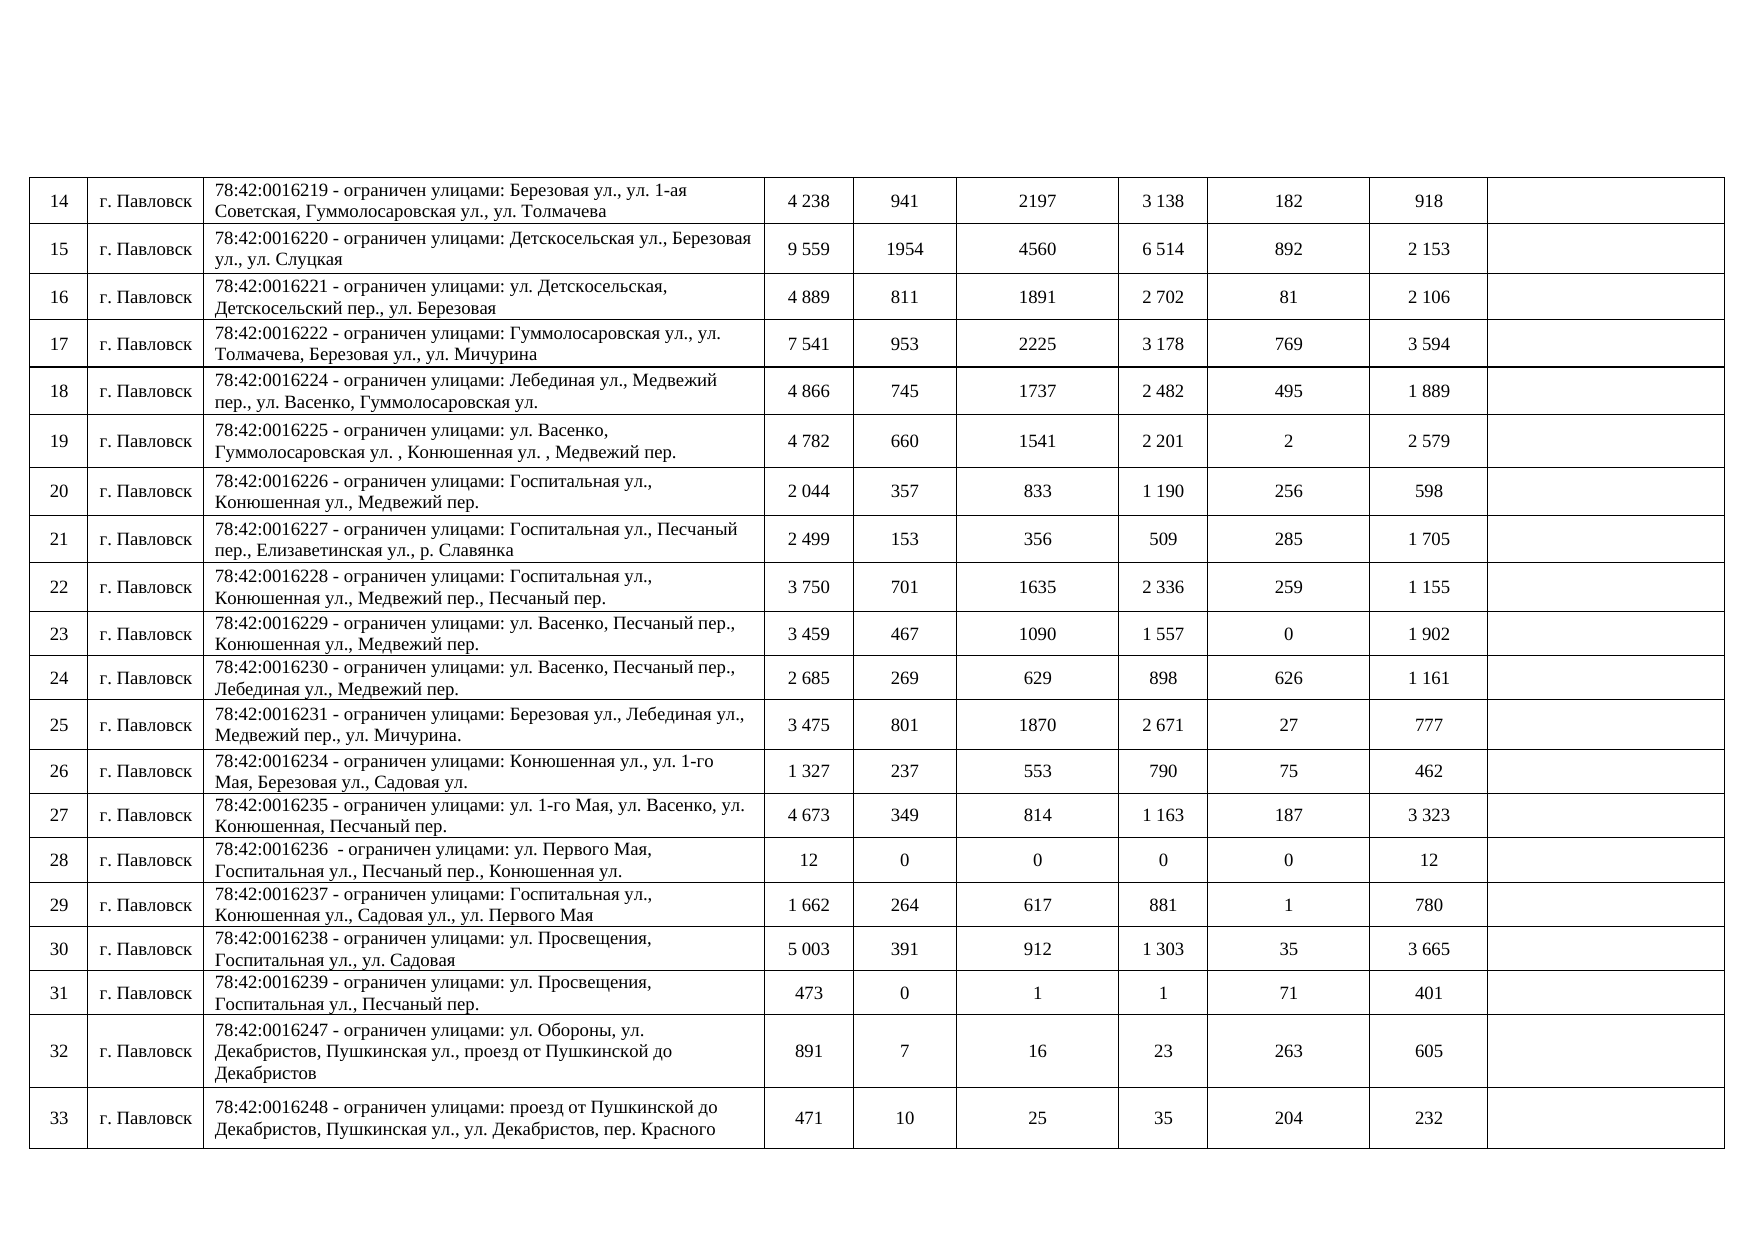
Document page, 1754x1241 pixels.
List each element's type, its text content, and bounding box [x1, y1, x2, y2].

table_cell 1 [957, 971, 1118, 1014]
table_cell 1541 [957, 415, 1118, 467]
table_cell 78:42:0016227 - ограничен улицами: Госпитальная ул., Песчаный пер., Елизаветинская ул., р. Славянка [204, 516, 764, 562]
table_cell 33 [30, 1088, 87, 1148]
table_cell 473 [765, 971, 853, 1014]
table_cell 2 201 [1119, 415, 1207, 467]
table_cell 3 665 [1370, 927, 1487, 970]
table_cell 2 499 [765, 516, 853, 562]
table_cell 0 [1208, 838, 1369, 882]
table_cell 285 [1208, 516, 1369, 562]
table_cell 4 673 [765, 794, 853, 837]
table_cell 10 [854, 1088, 956, 1148]
table_cell 31 [30, 971, 87, 1014]
table_cell 1 557 [1119, 612, 1207, 655]
table_cell [1488, 1088, 1724, 1148]
table_cell 28 [30, 838, 87, 882]
table_cell 78:42:0016239 - ограничен улицами: ул. Просвещения, Госпитальная ул., Песчаный пер. [204, 971, 764, 1014]
table_cell г. Павловск [88, 700, 203, 748]
table_cell 881 [1119, 883, 1207, 926]
table_cell г. Павловск [88, 971, 203, 1014]
table_cell [1488, 1015, 1724, 1087]
table_cell 912 [957, 927, 1118, 970]
table_cell 3 178 [1119, 320, 1207, 366]
table_cell 21 [30, 516, 87, 562]
table_cell 898 [1119, 656, 1207, 699]
table_cell 7 541 [765, 320, 853, 366]
table_cell г. Павловск [88, 750, 203, 793]
table_cell 467 [854, 612, 956, 655]
table_cell г. Павловск [88, 656, 203, 699]
table_cell 471 [765, 1088, 853, 1148]
table_cell 3 475 [765, 700, 853, 748]
table_cell 4 866 [765, 368, 853, 414]
table_cell 23 [1119, 1015, 1207, 1087]
table_cell [1488, 368, 1724, 414]
table_cell 745 [854, 368, 956, 414]
table_cell 2 336 [1119, 563, 1207, 611]
table_cell 1 662 [765, 883, 853, 926]
table_cell 509 [1119, 516, 1207, 562]
table_cell 78:42:0016219 - ограничен улицами: Березовая ул., ул. 1-ая Советская, Гуммолосаровская ул., ул. Толмачева [204, 178, 764, 222]
table_cell 2 106 [1370, 274, 1487, 319]
table_cell 2197 [957, 178, 1118, 222]
table_cell 1 902 [1370, 612, 1487, 655]
table_cell 2 482 [1119, 368, 1207, 414]
table_cell г. Павловск [88, 883, 203, 926]
table_cell 1 889 [1370, 368, 1487, 414]
table_cell 1870 [957, 700, 1118, 748]
table_cell 814 [957, 794, 1118, 837]
table_cell 35 [1208, 927, 1369, 970]
table_cell г. Павловск [88, 794, 203, 837]
table_cell 232 [1370, 1088, 1487, 1148]
table_cell г. Павловск [88, 516, 203, 562]
table_cell 78:42:0016229 - ограничен улицами: ул. Васенко, Песчаный пер., Конюшенная ул., Медвежий пер. [204, 612, 764, 655]
table_cell 26 [30, 750, 87, 793]
table_cell 4 889 [765, 274, 853, 319]
table_cell [1488, 468, 1724, 515]
table_cell 598 [1370, 468, 1487, 515]
table_cell 356 [957, 516, 1118, 562]
table_cell [1488, 750, 1724, 793]
table_cell 2 153 [1370, 224, 1487, 273]
table_cell г. Павловск [88, 320, 203, 366]
table_cell 78:42:0016247 - ограничен улицами: ул. Обороны, ул. Декабристов, Пушкинская ул., проезд от Пушкинской до Декабристов [204, 1015, 764, 1087]
table_cell 1 163 [1119, 794, 1207, 837]
table_cell 78:42:0016222 - ограничен улицами: Гуммолосаровская ул., ул. Толмачева, Березовая ул., ул. Мичурина [204, 320, 764, 366]
table_cell [1488, 224, 1724, 273]
table_cell 25 [957, 1088, 1118, 1148]
table_cell 553 [957, 750, 1118, 793]
table_cell 0 [1119, 838, 1207, 882]
table_cell 801 [854, 700, 956, 748]
table_cell 3 138 [1119, 178, 1207, 222]
table_cell г. Павловск [88, 612, 203, 655]
table_cell 78:42:0016235 - ограничен улицами: ул. 1-го Мая, ул. Васенко, ул. Конюшенная, Песчаный пер. [204, 794, 764, 837]
table_cell 20 [30, 468, 87, 515]
table_cell 27 [1208, 700, 1369, 748]
table_cell 3 459 [765, 612, 853, 655]
table_cell 22 [30, 563, 87, 611]
table_cell 16 [30, 274, 87, 319]
table_cell 4560 [957, 224, 1118, 273]
table_cell [1488, 563, 1724, 611]
table_cell 2225 [957, 320, 1118, 366]
table_cell 18 [30, 368, 87, 414]
table_cell г. Павловск [88, 224, 203, 273]
table_cell 29 [30, 883, 87, 926]
table_cell 1 155 [1370, 563, 1487, 611]
table_cell 81 [1208, 274, 1369, 319]
table_cell 24 [30, 656, 87, 699]
table_cell 357 [854, 468, 956, 515]
table_cell г. Павловск [88, 838, 203, 882]
table_cell 78:42:0016226 - ограничен улицами: Госпитальная ул., Конюшенная ул., Медвежий пер. [204, 468, 764, 515]
table_cell 17 [30, 320, 87, 366]
table_cell 349 [854, 794, 956, 837]
table_cell [1488, 415, 1724, 467]
table_cell г. Павловск [88, 563, 203, 611]
table_cell 617 [957, 883, 1118, 926]
table_cell 4 238 [765, 178, 853, 222]
table_cell 1090 [957, 612, 1118, 655]
table_cell 1737 [957, 368, 1118, 414]
table_cell 237 [854, 750, 956, 793]
table_cell 3 323 [1370, 794, 1487, 837]
table_cell 7 [854, 1015, 956, 1087]
table_cell 811 [854, 274, 956, 319]
table_cell [1488, 656, 1724, 699]
table_cell 2 685 [765, 656, 853, 699]
table_cell 941 [854, 178, 956, 222]
table_cell 1 327 [765, 750, 853, 793]
table_cell 30 [30, 927, 87, 970]
table_cell 777 [1370, 700, 1487, 748]
table_cell [1488, 838, 1724, 882]
table_cell 23 [30, 612, 87, 655]
table_cell 264 [854, 883, 956, 926]
table_cell [1488, 927, 1724, 970]
table_cell 25 [30, 700, 87, 748]
table_cell г. Павловск [88, 468, 203, 515]
table_cell 182 [1208, 178, 1369, 222]
table_cell [1488, 274, 1724, 319]
table_cell 401 [1370, 971, 1487, 1014]
table_cell г. Павловск [88, 178, 203, 222]
table_cell 78:42:0016225 - ограничен улицами: ул. Васенко, Гуммолосаровская ул. , Конюшенная ул. , Медвежий пер. [204, 415, 764, 467]
table_cell 204 [1208, 1088, 1369, 1148]
table_cell 780 [1370, 883, 1487, 926]
table_cell 6 514 [1119, 224, 1207, 273]
table_cell 462 [1370, 750, 1487, 793]
table_cell г. Павловск [88, 415, 203, 467]
table_cell 0 [957, 838, 1118, 882]
table_cell [1488, 516, 1724, 562]
table_cell 1 [1119, 971, 1207, 1014]
table_cell 75 [1208, 750, 1369, 793]
table_cell 660 [854, 415, 956, 467]
table_cell 78:42:0016230 - ограничен улицами: ул. Васенко, Песчаный пер., Лебединая ул., Медвежий пер. [204, 656, 764, 699]
table_cell 12 [765, 838, 853, 882]
table_cell 495 [1208, 368, 1369, 414]
table_cell 892 [1208, 224, 1369, 273]
table_cell 78:42:0016238 - ограничен улицами: ул. Просвещения, Госпитальная ул., ул. Садовая [204, 927, 764, 970]
table_cell г. Павловск [88, 1015, 203, 1087]
table_cell 78:42:0016228 - ограничен улицами: Госпитальная ул., Конюшенная ул., Медвежий пер., Песчаный пер. [204, 563, 764, 611]
table_cell [1488, 178, 1724, 222]
table_cell 1954 [854, 224, 956, 273]
table_cell 1 161 [1370, 656, 1487, 699]
table_cell 153 [854, 516, 956, 562]
table_cell г. Павловск [88, 274, 203, 319]
table_cell 2 671 [1119, 700, 1207, 748]
table_cell 0 [854, 838, 956, 882]
table_cell 27 [30, 794, 87, 837]
table_cell 256 [1208, 468, 1369, 515]
table_cell г. Павловск [88, 368, 203, 414]
table_cell 953 [854, 320, 956, 366]
table_cell 391 [854, 927, 956, 970]
table_cell 263 [1208, 1015, 1369, 1087]
table_cell 0 [1208, 612, 1369, 655]
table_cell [204, 1088, 764, 1148]
table_cell [1488, 794, 1724, 837]
table_cell 2 [1208, 415, 1369, 467]
table_cell [1488, 320, 1724, 366]
table_cell 187 [1208, 794, 1369, 837]
table_cell 78:42:0016237 - ограничен улицами: Госпитальная ул., Конюшенная ул., Садовая ул., ул. Первого Мая [204, 883, 764, 926]
table_cell 605 [1370, 1015, 1487, 1087]
table_cell 769 [1208, 320, 1369, 366]
table_cell 790 [1119, 750, 1207, 793]
table_cell 3 594 [1370, 320, 1487, 366]
table_cell 15 [30, 224, 87, 273]
table_cell 918 [1370, 178, 1487, 222]
table_cell г. Павловск [88, 927, 203, 970]
table_cell 16 [957, 1015, 1118, 1087]
table_cell 32 [30, 1015, 87, 1087]
table_cell [1488, 883, 1724, 926]
table_cell 701 [854, 563, 956, 611]
table_cell г. Павловск [88, 1088, 203, 1148]
table_cell 4 782 [765, 415, 853, 467]
table_cell [1488, 700, 1724, 748]
table_cell 1 [1208, 883, 1369, 926]
table_cell 5 003 [765, 927, 853, 970]
table_cell 259 [1208, 563, 1369, 611]
table_cell 1635 [957, 563, 1118, 611]
table_cell 2 702 [1119, 274, 1207, 319]
table_cell 1891 [957, 274, 1118, 319]
table_cell 1 190 [1119, 468, 1207, 515]
table_cell 269 [854, 656, 956, 699]
table_cell 78:42:0016234 - ограничен улицами: Конюшенная ул., ул. 1-го Мая, Березовая ул., Садовая ул. [204, 750, 764, 793]
table_cell 891 [765, 1015, 853, 1087]
table_cell 3 750 [765, 563, 853, 611]
table_cell 14 [30, 178, 87, 222]
table_cell 0 [854, 971, 956, 1014]
table_cell 78:42:0016236 - ограничен улицами: ул. Первого Мая, Госпитальная ул., Песчаный пер., Конюшенная ул. [204, 838, 764, 882]
table_cell 1 705 [1370, 516, 1487, 562]
table_cell 78:42:0016224 - ограничен улицами: Лебединая ул., Медвежий пер., ул. Васенко, Гуммолосаровская ул. [204, 368, 764, 414]
table_cell 2 579 [1370, 415, 1487, 467]
table_cell 833 [957, 468, 1118, 515]
table_cell [1488, 971, 1724, 1014]
table_cell 2 044 [765, 468, 853, 515]
table_cell 71 [1208, 971, 1369, 1014]
table_cell 19 [30, 415, 87, 467]
table_cell 78:42:0016221 - ограничен улицами: ул. Детскосельская, Детскосельский пер., ул. Березовая [204, 274, 764, 319]
table_cell 78:42:0016220 - ограничен улицами: Детскосельская ул., Березовая ул., ул. Слуцкая [204, 224, 764, 273]
table_cell 35 [1119, 1088, 1207, 1148]
table_cell 78:42:0016231 - ограничен улицами: Березовая ул., Лебединая ул., Медвежий пер., ул. Мичурина. [204, 700, 764, 748]
table_cell 629 [957, 656, 1118, 699]
table_cell 9 559 [765, 224, 853, 273]
table_cell 626 [1208, 656, 1369, 699]
table_cell [1488, 612, 1724, 655]
table_cell 12 [1370, 838, 1487, 882]
table_cell 1 303 [1119, 927, 1207, 970]
